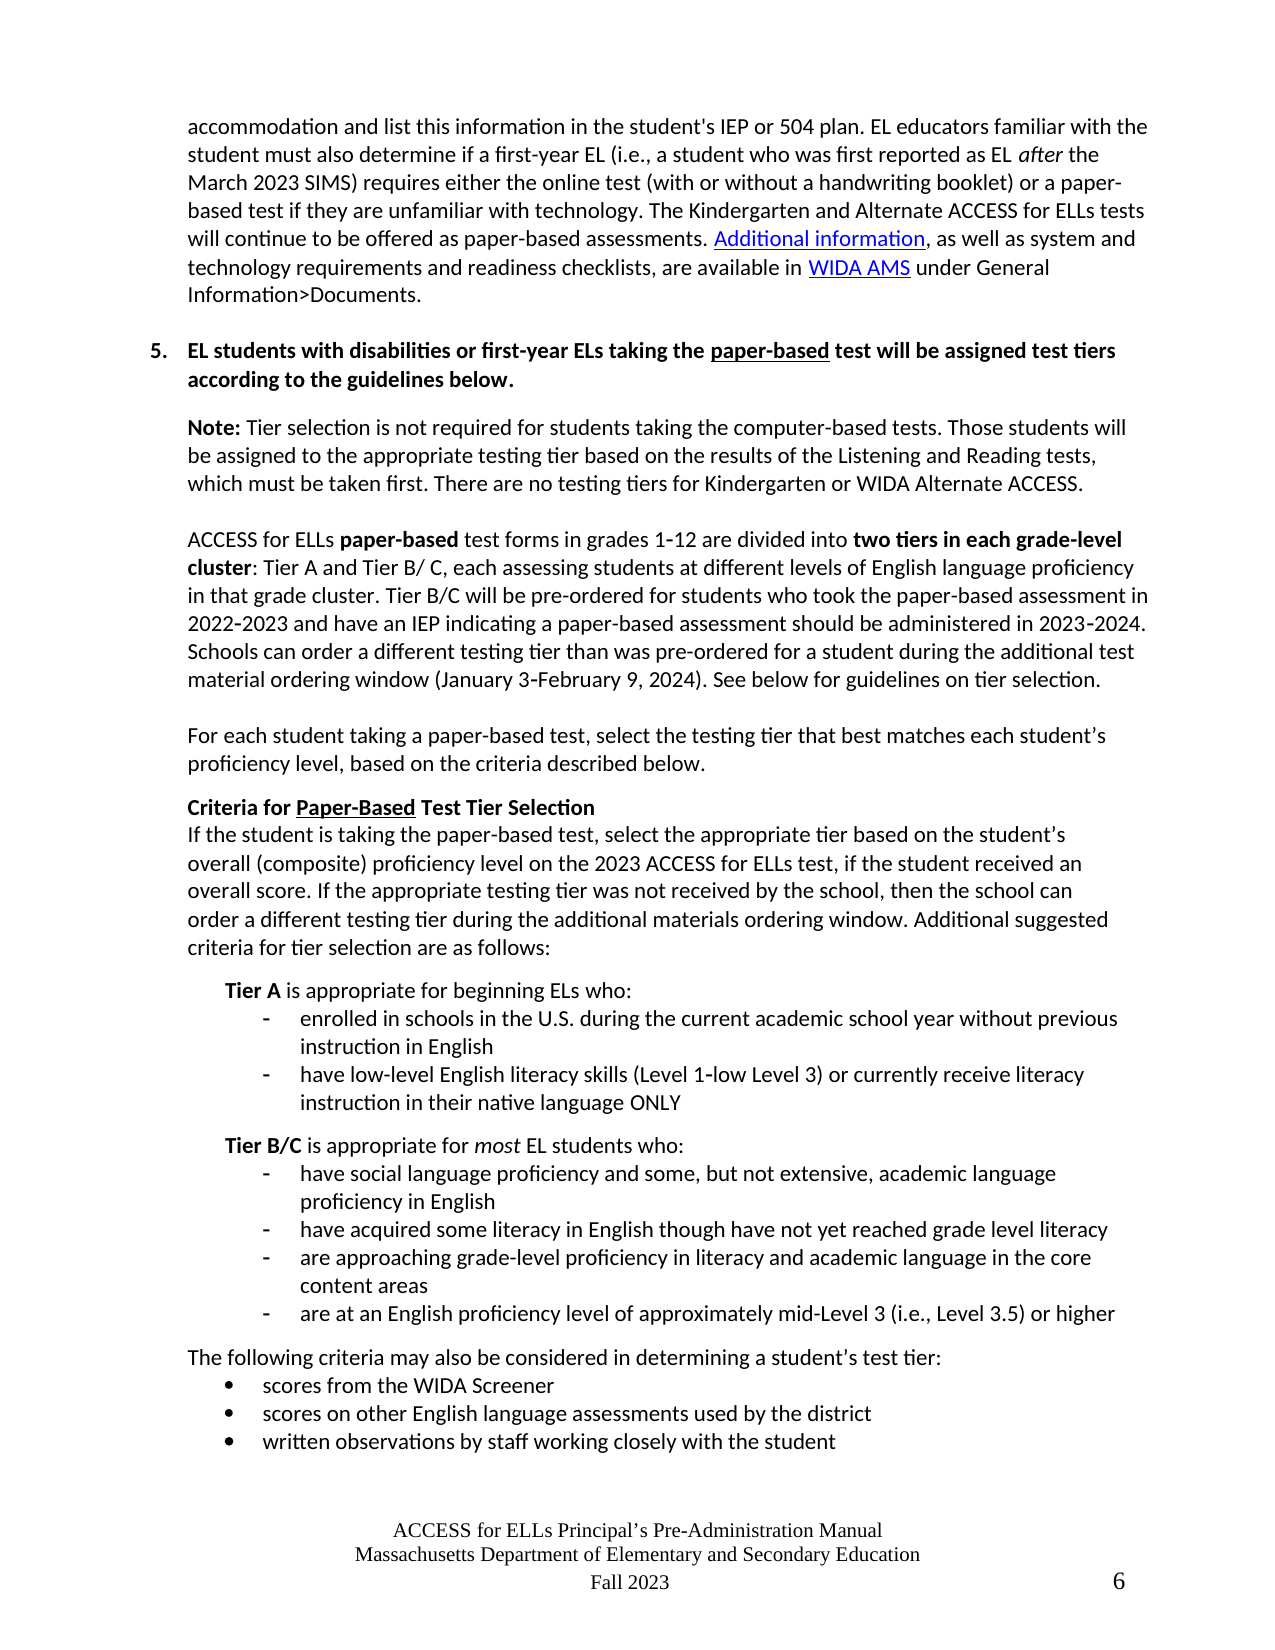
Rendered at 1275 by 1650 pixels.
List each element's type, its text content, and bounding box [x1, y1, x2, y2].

text Tier B/C is appropriate for most EL students who: [225, 1131, 1125, 1159]
list have acquired some literacy in English though have not yet reached grade level literacy [262, 1216, 1125, 1243]
subtitle EL students with disabilities or first-year ELs taking the paper-based test will be assigned test tiers according to the guidelines below. [150, 337, 1153, 393]
list enrolled in schools in the U.S. during the current academic school year without previous instruction in English [262, 1004, 1125, 1060]
list have social language proficiency and some, but not extensive, academic language proficiency in English [262, 1159, 1125, 1216]
list written observations by staff working closely with the student [225, 1427, 1125, 1455]
list scores on other English language assessments used by the district [225, 1399, 1125, 1427]
text Criteria for Paper-Based Test Tier Selection [187, 793, 1125, 821]
text ACCESS for ELLs paper-based test forms in grades 112 are divided into two tiers in each grade-level cluster: Tier A and Tier B/ C, each assessing students at different levels of English language proficiency in that grade cluster. Tier B/C will be pre-ordered for students who took the paper-based assessment in 20222023 and have an IEP indicating a paper-based assessment should be administered in 20232024. Schools can order a different testing tier than was pre-ordered for a student during the additional test material ordering window (January 3February 9, 2024). See below for guidelines on tier selection. [187, 525, 1153, 693]
text Note: Tier selection is not required for students taking the computer-based tests. Those students will be assigned to the appropriate testing tier based on the results of the Listening and Reading tests, which must be taken first. There are no testing tiers for Kindergarten or WIDA Alternate ACCESS. [187, 413, 1153, 497]
list have low-level English literacy skills (Level 1low Level 3) or currently receive literacy instruction in their native language ONLY [262, 1060, 1125, 1116]
list scores from the WIDA Screener [225, 1371, 1144, 1399]
list are approaching grade-level proficiency in literacy and academic language in the core content areas [262, 1243, 1125, 1299]
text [187, 112, 1153, 309]
text Tier A is appropriate for beginning ELs who: [225, 976, 1125, 1004]
text For each student taking a paper-based test, select the testing tier that best matches each student’s proficiency level, based on the criteria described below. [187, 721, 1144, 777]
list are at an English proficiency level of approximately mid-Level 3 (i.e., Level 3.5) or higher [262, 1299, 1125, 1328]
text If the student is taking the paper-based test, select the appropriate tier based on the student’s overall (composite) proficiency level on the 2023 ACCESS for ELLs test, if the student received an overall score. If the appropriate testing tier was not received by the school, then the school can order a different testing tier during the additional materials ordering window. Additional suggested criteria for tier selection are as follows: [187, 821, 1125, 961]
text The following criteria may also be considered in determining a student’s test tier: [187, 1343, 1125, 1371]
